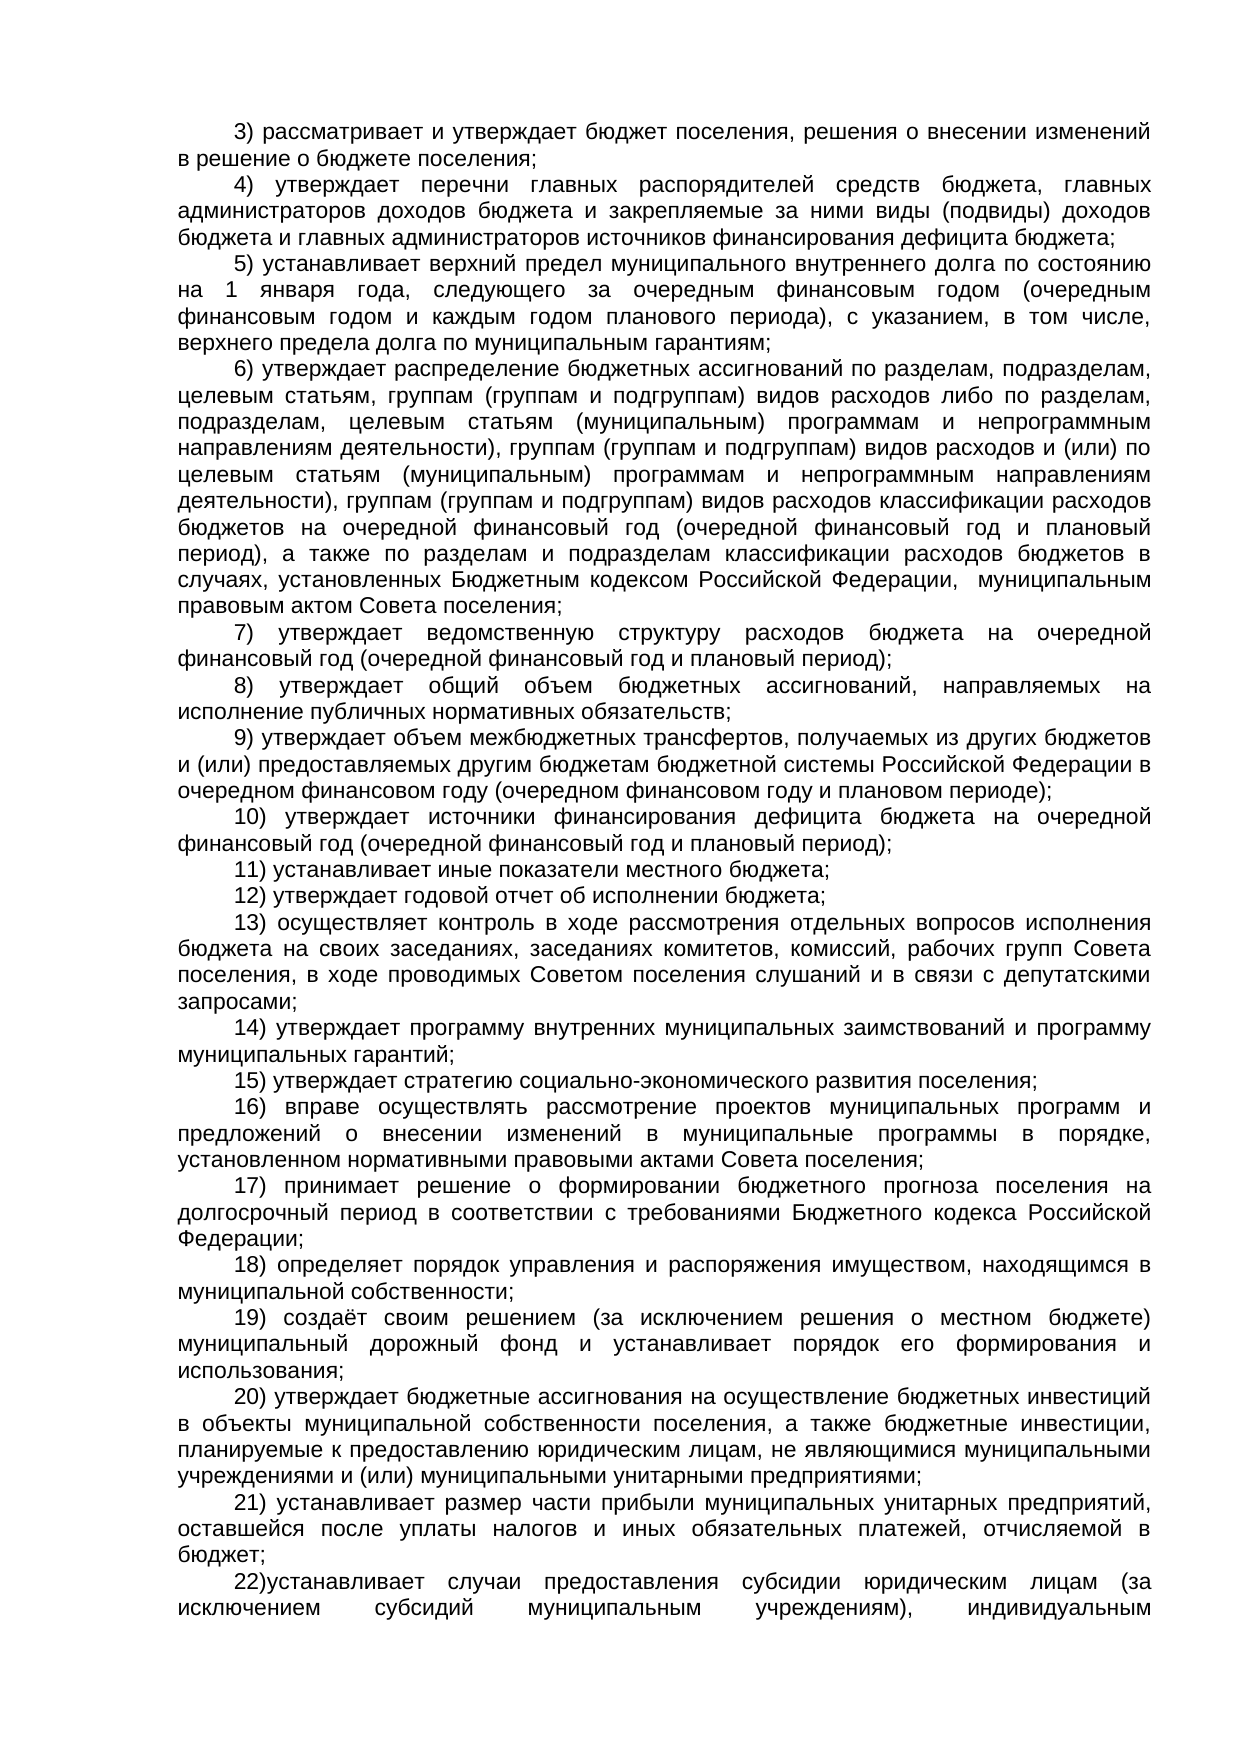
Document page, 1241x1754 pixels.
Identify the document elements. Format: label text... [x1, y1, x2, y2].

text 14) утверждает программу внутренних муниципальных заимствований и программу муниципальных гарантий; [177, 1014, 1152, 1067]
text 20) утверждает бюджетные ассигнования на осуществление бюджетных инвестиций в объекты муниципальной собственности поселения, а также бюджетные инвестиции, планируемые к предоставлению юридическим лицам, не являющимися муниципальными учреждениями и (или) муниципальными унитарными предприятиями; [177, 1383, 1152, 1488]
text 7) утверждает ведомственную структуру расходов бюджета на очередной финансовый год (очередной финансовый год и плановый период); [177, 619, 1152, 672]
text 10) утверждает источники финансирования дефицита бюджета на очередной финансовый год (очередной финансовый год и плановый период); [177, 803, 1152, 856]
text 6) утверждает распределение бюджетных ассигнований по разделам, подразделам, целевым статьям, группам (группам и подгруппам) видов расходов либо по разделам, подразделам, целевым статьям (муниципальным) программам и непрограммным направлениям деятельности), группам (группам и подгруппам) видов расходов и (или) по целевым статьям (муниципальным) программам и непрограммным направлениям деятельности), группам (группам и подгруппам) видов расходов классификации расходов бюджетов на очередной финансовый год (очередной финансовый год и плановый период), а также по разделам и подразделам классификации расходов бюджетов в случаях, установленных Бюджетным кодексом Российской Федерации, муниципальным правовым актом Совета поселения; [177, 355, 1152, 619]
text 3) рассматривает и утверждает бюджет поселения, решения о внесении изменений в решение о бюджете поселения; [177, 118, 1152, 171]
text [177, 1568, 1152, 1620]
text 12) утверждает годовой отчет об исполнении бюджета; [177, 882, 1152, 909]
text 8) утверждает общий объем бюджетных ассигнований, направляемых на исполнение публичных нормативных обязательств; [177, 672, 1152, 724]
text 13) осуществляет контроль в ходе рассмотрения отдельных вопросов исполнения бюджета на своих заседаниях, заседаниях комитетов, комиссий, рабочих групп Совета поселения, в ходе проводимых Советом поселения слушаний и в связи с депутатскими запросами; [177, 909, 1152, 1014]
text 19) создаёт своим решением (за исключением решения о местном бюджете) муниципальный дорожный фонд и устанавливает порядок его формирования и использования; [177, 1304, 1152, 1383]
text 11) устанавливает иные показатели местного бюджета; [177, 856, 1152, 882]
text 15) утверждает стратегию социально-экономического развития поселения; [177, 1067, 1152, 1093]
text 5) устанавливает верхний предел муниципального внутреннего долга по состоянию на 1 января года, следующего за очередным финансовым годом (очередным финансовым годом и каждым годом планового периода), с указанием, в том числе, верхнего предела долга по муниципальным гарантиям; [177, 250, 1152, 355]
text 21) устанавливает размер части прибыли муниципальных унитарных предприятий, оставшейся после уплаты налогов и иных обязательных платежей, отчисляемой в бюджет; [177, 1488, 1152, 1568]
text 4) утверждает перечни главных распорядителей средств бюджета, главных администраторов доходов бюджета и закрепляемые за ними виды (подвиды) доходов бюджета и главных администраторов источников финансирования дефицита бюджета; [177, 171, 1152, 250]
text 18) определяет порядок управления и распоряжения имуществом, находящимся в муниципальной собственности; [177, 1251, 1152, 1304]
text 16) вправе осуществлять рассмотрение проектов муниципальных программ и предложений о внесении изменений в муниципальные программы в порядке, установленном нормативными правовыми актами Совета поселения; [177, 1093, 1152, 1172]
text 17) принимает решение о формировании бюджетного прогноза поселения на долгосрочный период в соответствии с требованиями Бюджетного кодекса Российской Федерации; [177, 1172, 1152, 1251]
text 9) утверждает объем межбюджетных трансфертов, получаемых из других бюджетов и (или) предоставляемых другим бюджетам бюджетной системы Российской Федерации в очередном финансовом году (очередном финансовом году и плановом периоде); [177, 724, 1152, 803]
